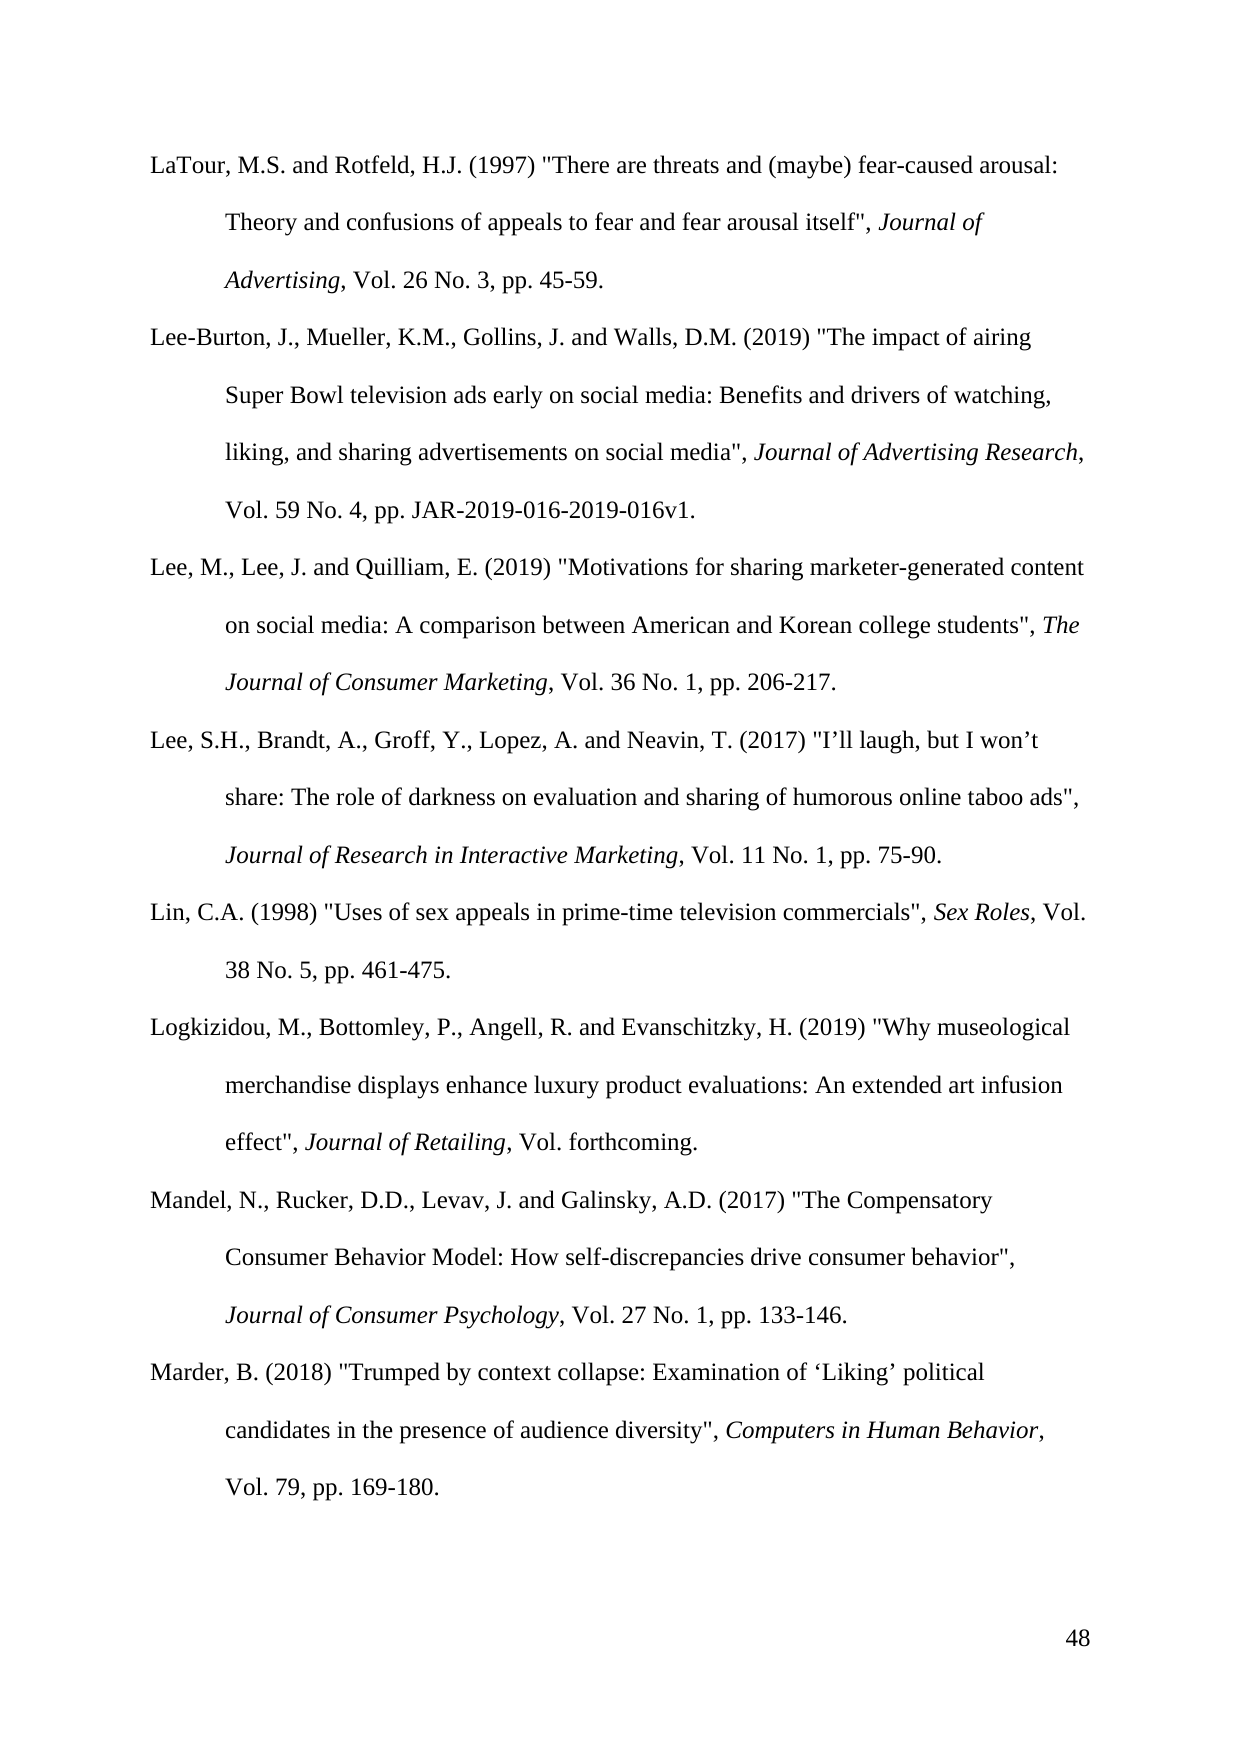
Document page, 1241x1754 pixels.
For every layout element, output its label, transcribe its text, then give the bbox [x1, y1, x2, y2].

text Lin, C.A. (1998) "Uses of sex appeals in prime-time television commercials", Sex Roles, Vol. 38 No. 5, pp. 461-475. [150, 897, 1090, 984]
text Lee, S.H., Brandt, A., Groff, Y., Lopez, A. and Neavin, T. (2017) "I’ll laugh, but I won’t share: The role of darkness on evaluation and sharing of humorous online taboo ads", Journal of Research in Interactive Marketing, Vol. 11 No. 1, pp. 75-90. [150, 725, 1090, 869]
text Lee, M., Lee, J. and Quilliam, E. (2019) "Motivations for sharing marketer-generated content on social media: A comparison between American and Korean college students", The Journal of Consumer Marketing, Vol. 36 No. 1, pp. 206-217. [150, 552, 1090, 696]
text Logkizidou, M., Bottomley, P., Angell, R. and Evanschitzky, H. (2019) "Why museological merchandise displays enhance luxury product evaluations: An extended art infusion effect", Journal of Retailing, Vol. forthcoming. [150, 1012, 1090, 1156]
text Marder, B. (2018) "Trumped by context collapse: Examination of ‘Liking’ political candidates in the presence of audience diversity", Computers in Human Behavior, Vol. 79, pp. 169-180. [150, 1357, 1090, 1501]
text Lee-Burton, J., Mueller, K.M., Gollins, J. and Walls, D.M. (2019) "The impact of airing Super Bowl television ads early on social media: Benefits and drivers of watching, liking, and sharing advertisements on social media", Journal of Advertising Research, Vol. 59 No. 4, pp. JAR-2019-016-2019-016v1. [150, 322, 1090, 524]
text Mandel, N., Rucker, D.D., Levav, J. and Galinsky, A.D. (2017) "The Compensatory Consumer Behavior Model: How self-discrepancies drive consumer behavior", Journal of Consumer Psychology, Vol. 27 No. 1, pp. 133-146. [150, 1185, 1090, 1329]
text LaTour, M.S. and Rotfeld, H.J. (1997) "There are threats and (maybe) fear-caused arousal: Theory and confusions of appeals to fear and fear arousal itself", Journal of Advertising, Vol. 26 No. 3, pp. 45-59. [150, 150, 1090, 294]
